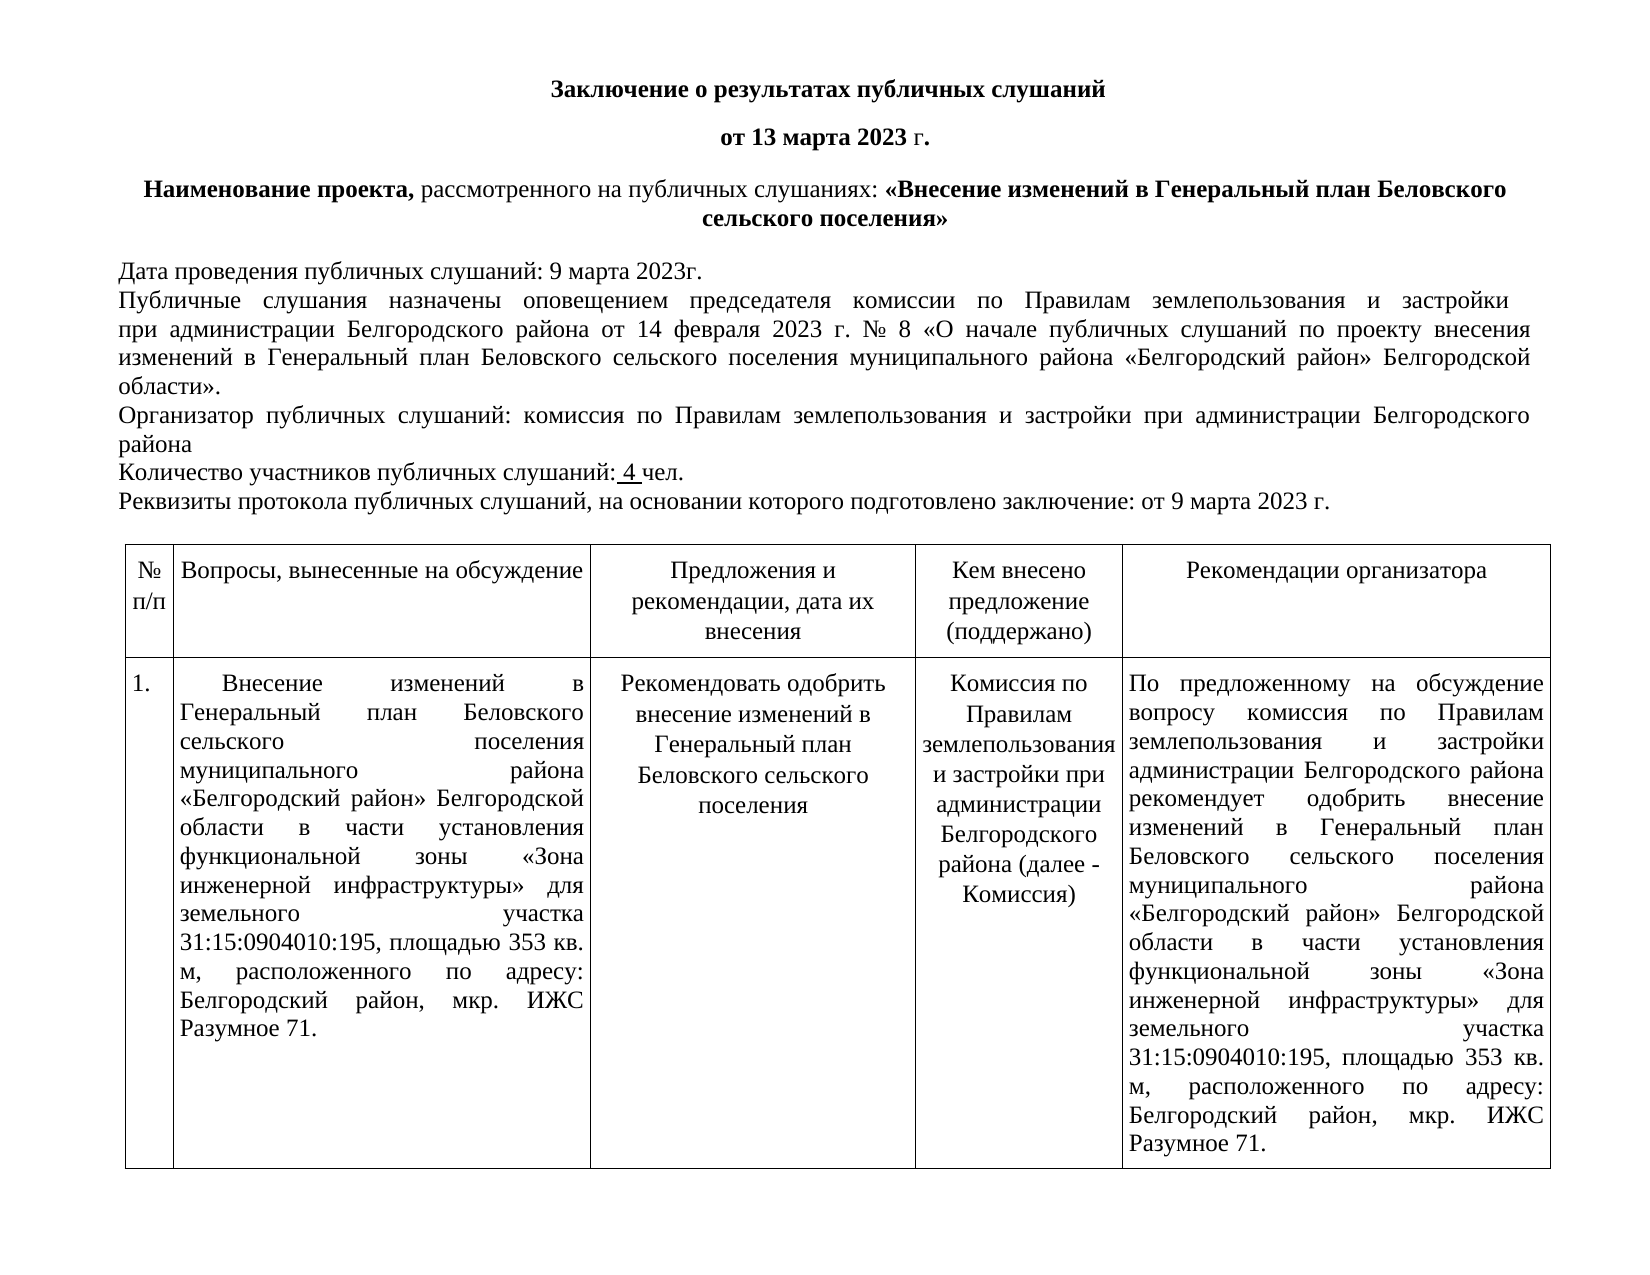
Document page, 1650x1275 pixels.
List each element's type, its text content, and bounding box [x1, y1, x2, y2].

text от 13 марта 2023 г. [118, 122, 1532, 151]
table_header Кем внесено предложение (поддержано) [916, 545, 1122, 657]
table_header № п/п [126, 545, 173, 657]
table_cell 1. [126, 658, 173, 1168]
text Публичные слушания назначены оповещением председателя комиссии по Правилам землепользования и застройки при администрации Белгородского района от 14 февраля 2023 г. № 8 «О начале публичных слушаний по проекту внесения изменений в Генеральный план Беловского сельского поселения муниципального района «Белгородский район» Белгородской области». Организатор публичных слушаний: комиссия по Правилам землепользования и застройки при администрации Белгородского района [118, 285, 1532, 457]
text Заключение о результатах публичных слушаний [118, 74, 1532, 103]
text Реквизиты протокола публичных слушаний, на основании которого подготовлено заключение: от 9 марта 2023 г. [118, 486, 1532, 515]
table_cell По предложенному на обсуждение вопросу комиссия по Правилам землепользования и застройки администрации Белгородского района рекомендует одобрить внесение изменений в Генеральный план Беловского сельского поселения муниципального района «Белгородский район» Белгородской области в части установления функциональной зоны «Зона инженерной инфраструктуры» для земельного участка 31:15:0904010:195, площадью 353 кв. м, расположенного по адресу: Белгородский район, мкр. ИЖС Разумное 71. [1123, 658, 1550, 1168]
table_cell Рекомендовать одобрить внесение изменений в Генеральный план Беловского сельского поселения [591, 658, 915, 1168]
table_header Рекомендации организатора [1123, 545, 1550, 657]
text Количество участников публичных слушаний: 4 чел. [118, 457, 1532, 486]
table_cell Внесение изменений в Генеральный план Беловского сельского поселения муниципального района «Белгородский район» Белгородской области в части установления функциональной зоны «Зона инженерной инфраструктуры» для земельного участка 31:15:0904010:195, площадью 353 кв. м, расположенного по адресу: Белгородский район, мкр. ИЖС Разумное 71. [174, 658, 590, 1168]
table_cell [916, 658, 1122, 1168]
table_header Вопросы, вынесенные на обсуждение [174, 545, 590, 657]
text Дата проведения публичных слушаний: 9 марта 2023г. [118, 256, 1532, 285]
text Наименование проекта, рассмотренного на публичных слушаниях: «Внесение изменений в Генеральный план Беловского сельского поселения» [118, 174, 1532, 232]
table_header Предложения и рекомендации, дата их внесения [591, 545, 915, 657]
